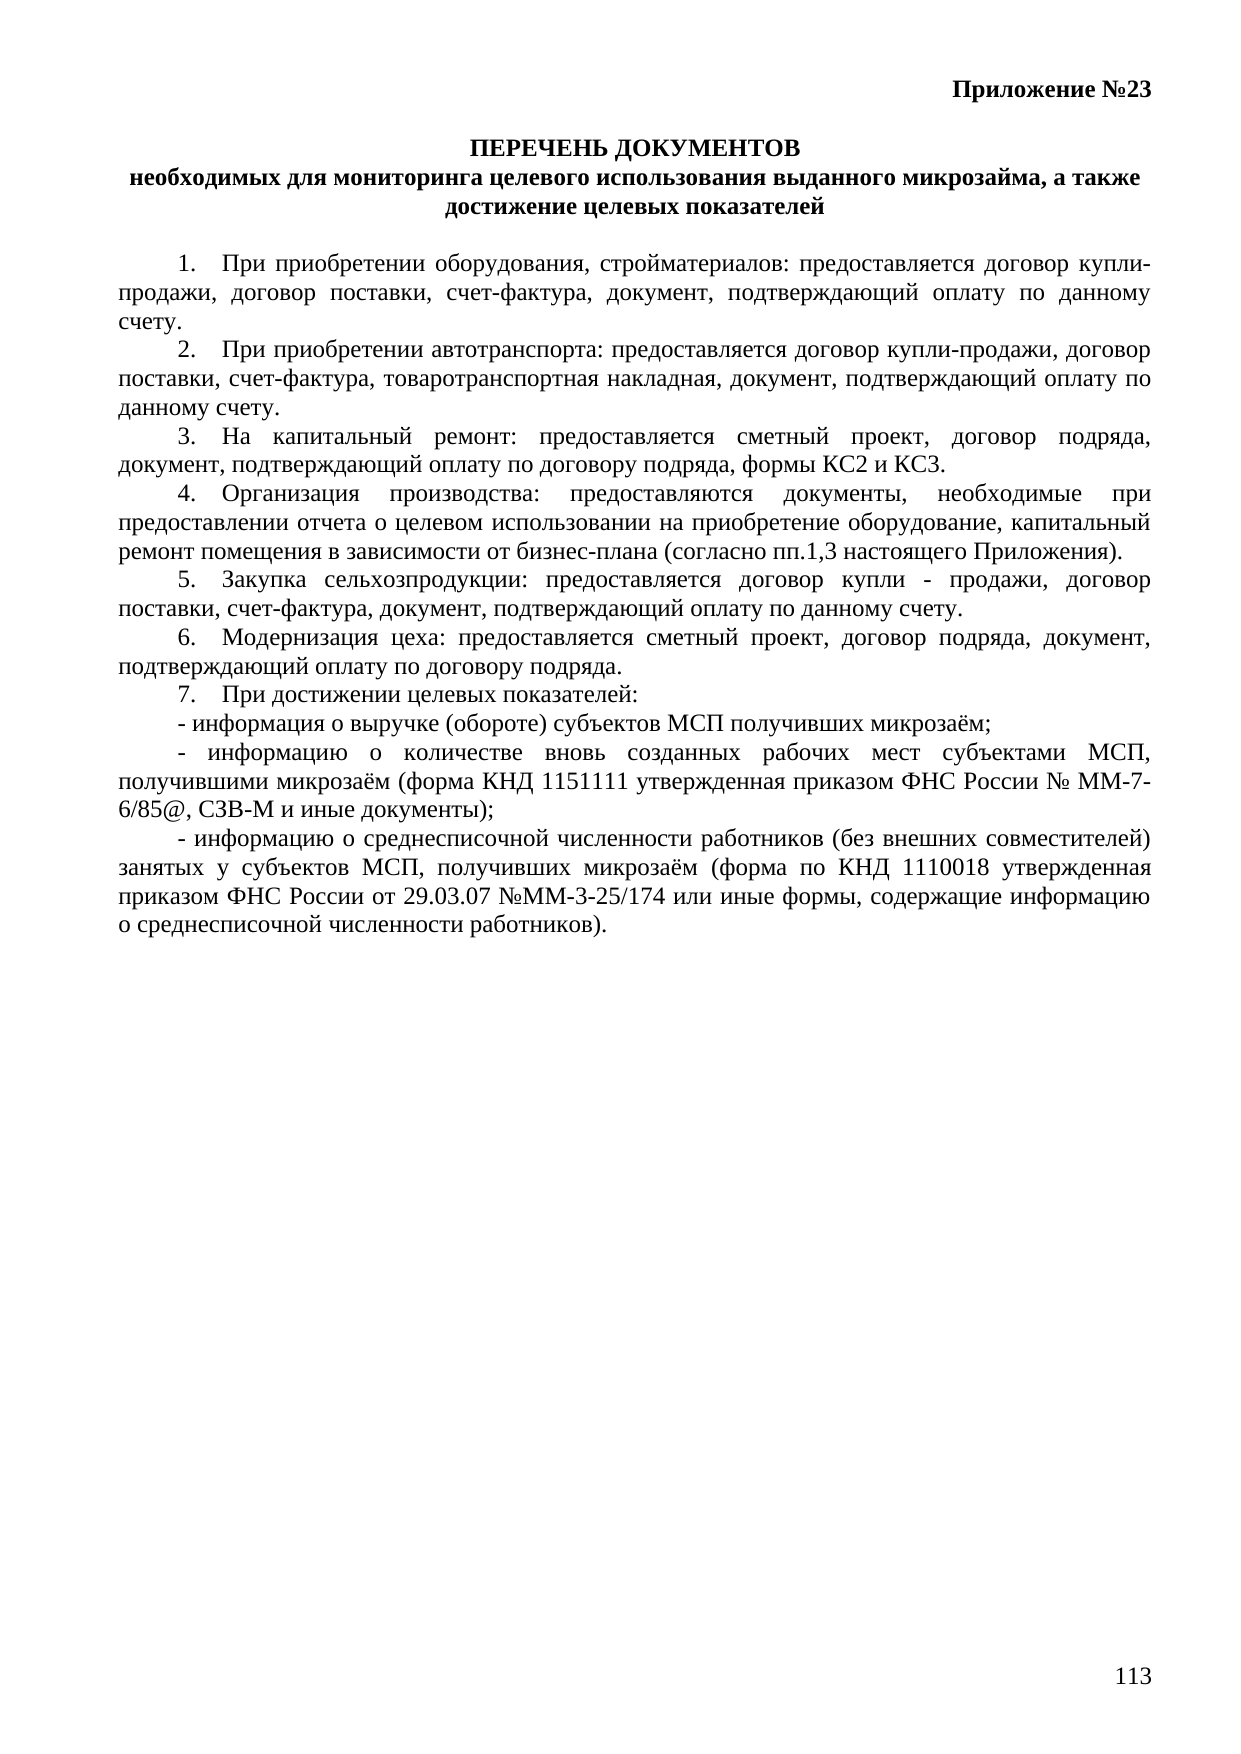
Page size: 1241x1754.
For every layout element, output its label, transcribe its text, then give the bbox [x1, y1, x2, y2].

list При приобретении автотранспорта: предоставляется договор купли-продажи, договор поставки, счет-фактура, товаротранспортная накладная, документ, подтверждающий оплату по данному счету. [118, 334, 1152, 421]
text - информацию о количестве вновь созданных рабочих мест субъектами МСП, получившими микрозаём (форма КНД 1151111 утвержденная приказом ФНС России № ММ-7-6/85@, СЗВ-М и иные документы); [118, 737, 1152, 823]
text - информацию о среднесписочной численности работников (без внешних совместителей) занятых у субъектов МСП, получивших микрозаём (форма по КНД 1110018 утвержденная приказом ФНС России от 29.03.07 №ММ-3-25/174 или иные формы, содержащие информацию о среднесписочной численности работников). [118, 823, 1152, 938]
text необходимых для мониторинга целевого использования выданного микрозайма, а также достижение целевых показателей [118, 162, 1152, 219]
list Организация производства: предоставляются документы, необходимые при предоставлении отчета о целевом использовании на приобретение оборудование, капитальный ремонт помещения в зависимости от бизнес-плана (согласно пп.1,3 настоящего Приложения). [118, 478, 1152, 564]
text - информация о выручке (обороте) субъектов МСП получивших микрозаём; [118, 708, 1152, 737]
list Закупка сельхозпродукции: предоставляется договор купли - продажи, договор поставки, счет-фактура, документ, подтверждающий оплату по данному счету. [118, 564, 1152, 622]
text Приложение №23 [118, 74, 1152, 103]
list На капитальный ремонт: предоставляется сметный проект, договор подряда, документ, подтверждающий оплату по договору подряда, формы КС2 и КС3. [118, 421, 1152, 478]
list При достижении целевых показателей: [118, 679, 1152, 708]
list При приобретении оборудования, стройматериалов: предоставляется договор купли-продажи, договор поставки, счет-фактура, документ, подтверждающий оплату по данному счету. [118, 248, 1152, 334]
list Модернизация цеха: предоставляется сметный проект, договор подряда, документ, подтверждающий оплату по договору подряда. [118, 622, 1152, 679]
text ПЕРЕЧЕНЬ ДОКУМЕНТОВ [118, 133, 1152, 162]
